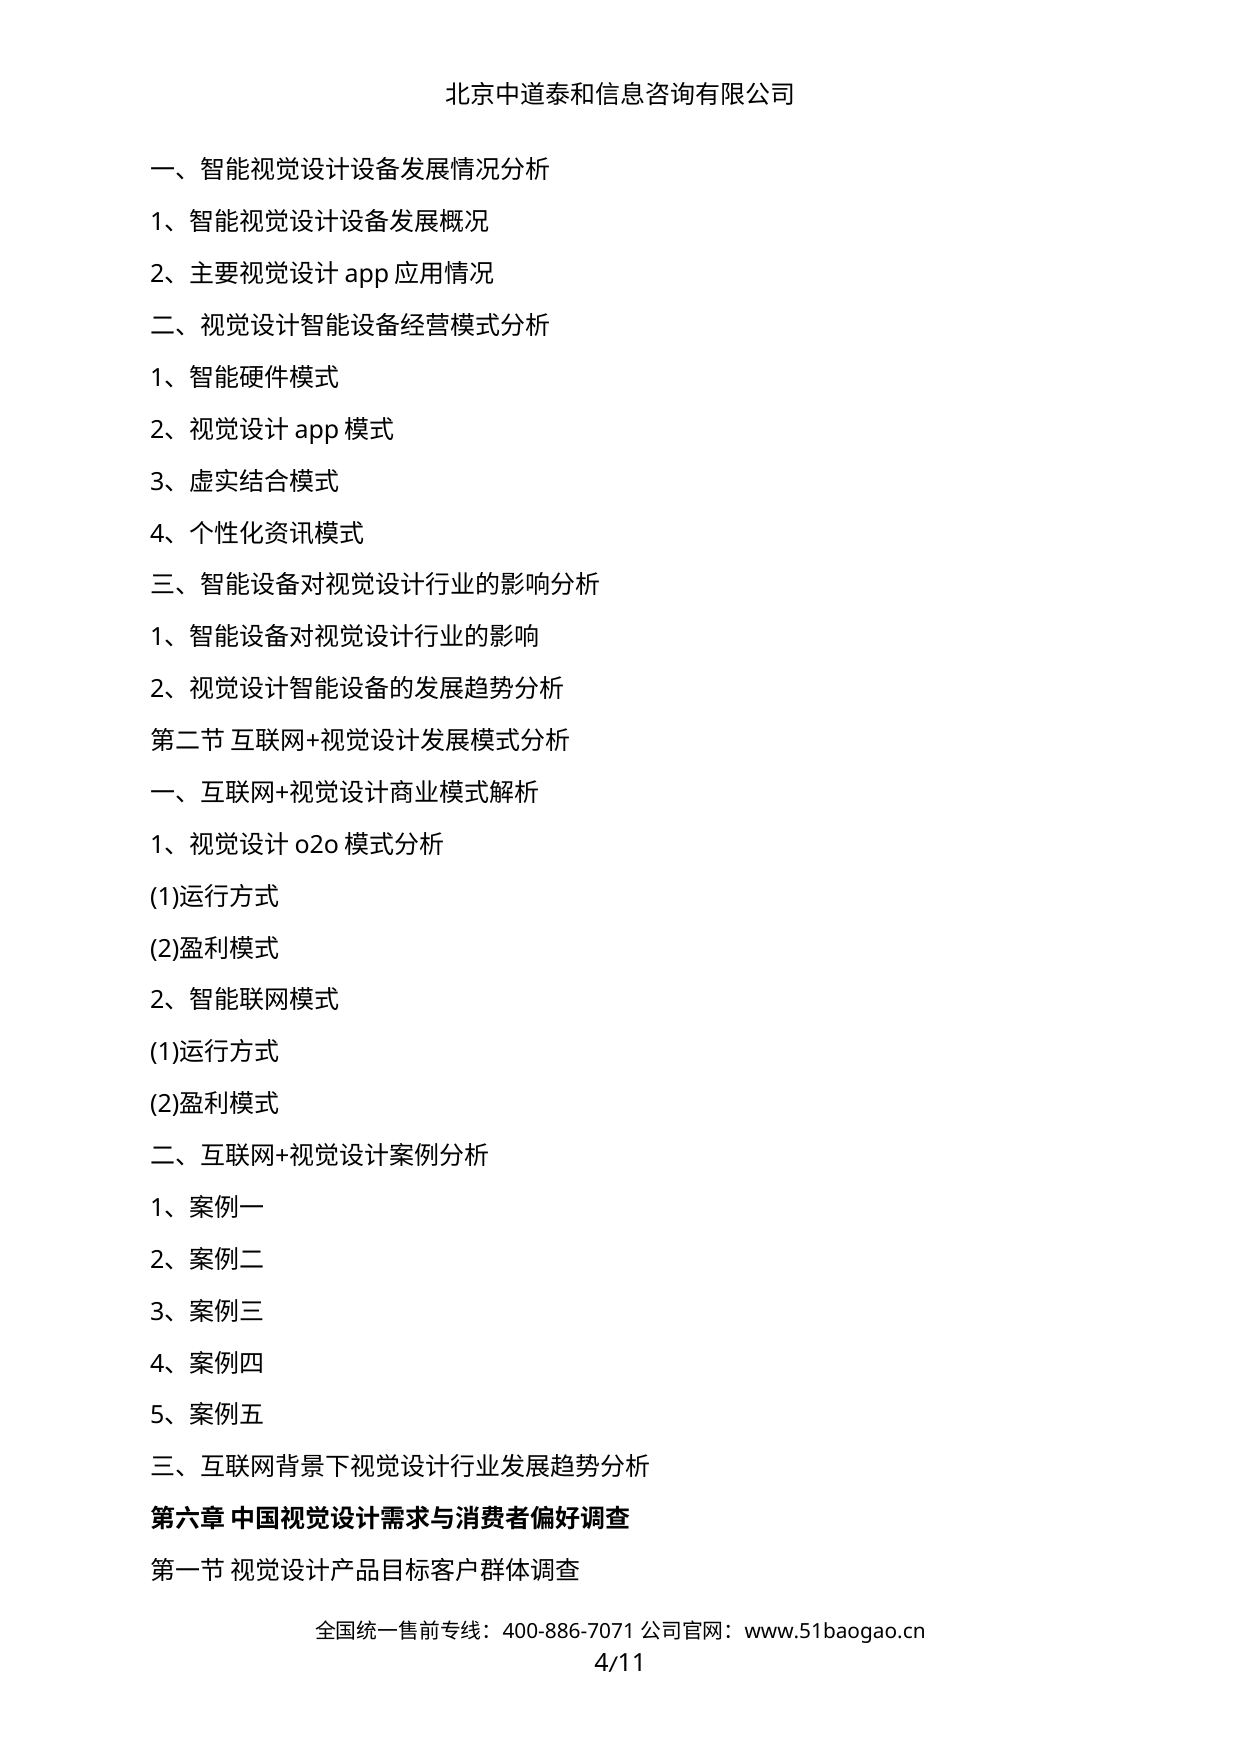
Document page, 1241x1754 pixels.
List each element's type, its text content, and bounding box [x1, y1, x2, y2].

text 1、视觉设计o2o模式分析 [150, 824, 1090, 861]
text (2)盈利模式 [150, 1084, 1090, 1120]
text 2、案例二 [150, 1239, 1090, 1276]
text 2、视觉设计app模式 [150, 409, 1090, 446]
text 第一节 视觉设计产品目标客户群体调查 [150, 1551, 1090, 1587]
text (1)运行方式 [150, 876, 1090, 912]
text 一、智能视觉设计设备发展情况分析 [150, 150, 1090, 186]
text 二、互联网+视觉设计案例分析 [150, 1136, 1090, 1172]
text 5、案例五 [150, 1395, 1090, 1431]
text 第六章 中国视觉设计需求与消费者偏好调查 [150, 1499, 1090, 1535]
text 1、智能设备对视觉设计行业的影响 [150, 617, 1090, 653]
text 第二节 互联网+视觉设计发展模式分析 [150, 721, 1090, 757]
text 三、智能设备对视觉设计行业的影响分析 [150, 565, 1090, 601]
text 3、案例三 [150, 1291, 1090, 1327]
text 2、主要视觉设计app应用情况 [150, 254, 1090, 290]
text 1、智能硬件模式 [150, 357, 1090, 394]
text 一、互联网+视觉设计商业模式解析 [150, 772, 1090, 809]
text (1)运行方式 [150, 1032, 1090, 1068]
text 3、虚实结合模式 [150, 461, 1090, 497]
text 1、案例一 [150, 1187, 1090, 1224]
text 1、智能视觉设计设备发展概况 [150, 202, 1090, 238]
text (2)盈利模式 [150, 928, 1090, 964]
text 2、智能联网模式 [150, 980, 1090, 1016]
text 4、案例四 [150, 1343, 1090, 1379]
text 三、互联网背景下视觉设计行业发展趋势分析 [150, 1447, 1090, 1483]
text 二、视觉设计智能设备经营模式分析 [150, 306, 1090, 342]
text 4、个性化资讯模式 [150, 513, 1090, 549]
text 2、视觉设计智能设备的发展趋势分析 [150, 669, 1090, 705]
